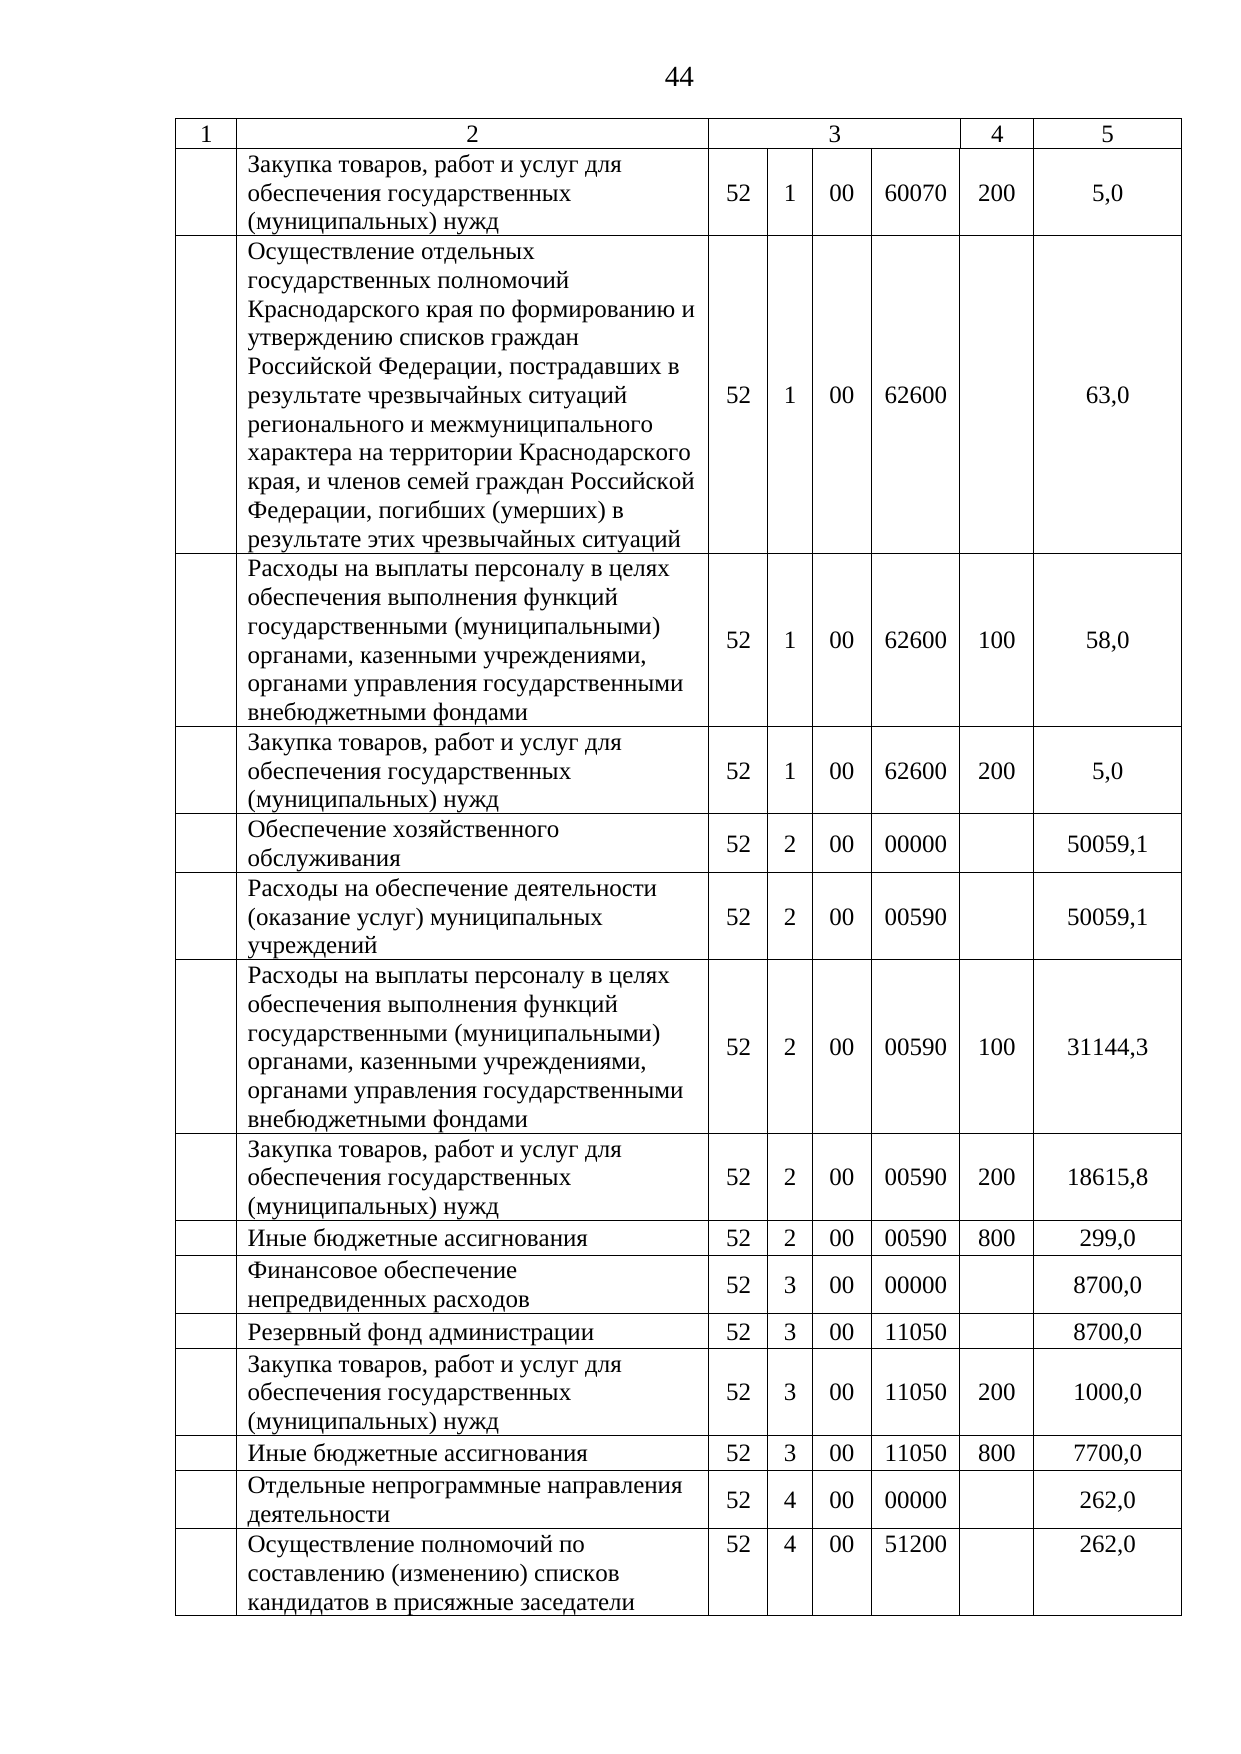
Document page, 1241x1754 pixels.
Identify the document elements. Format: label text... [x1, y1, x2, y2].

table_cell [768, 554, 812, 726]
table_header 1 [176, 119, 236, 148]
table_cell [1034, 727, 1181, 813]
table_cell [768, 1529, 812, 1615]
table_header 3 [709, 119, 960, 148]
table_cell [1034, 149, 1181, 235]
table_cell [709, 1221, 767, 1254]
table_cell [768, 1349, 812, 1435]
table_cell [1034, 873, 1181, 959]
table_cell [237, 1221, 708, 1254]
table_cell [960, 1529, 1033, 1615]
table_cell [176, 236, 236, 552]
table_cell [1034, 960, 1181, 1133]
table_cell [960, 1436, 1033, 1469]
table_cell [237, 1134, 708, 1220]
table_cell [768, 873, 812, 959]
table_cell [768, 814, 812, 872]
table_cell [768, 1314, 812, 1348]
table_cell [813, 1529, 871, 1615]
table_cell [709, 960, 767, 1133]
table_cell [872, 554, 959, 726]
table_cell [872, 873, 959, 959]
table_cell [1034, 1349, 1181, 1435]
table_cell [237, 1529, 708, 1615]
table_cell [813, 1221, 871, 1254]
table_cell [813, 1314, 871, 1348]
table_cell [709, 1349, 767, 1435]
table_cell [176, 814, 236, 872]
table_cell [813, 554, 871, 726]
table_header 2 [237, 119, 708, 148]
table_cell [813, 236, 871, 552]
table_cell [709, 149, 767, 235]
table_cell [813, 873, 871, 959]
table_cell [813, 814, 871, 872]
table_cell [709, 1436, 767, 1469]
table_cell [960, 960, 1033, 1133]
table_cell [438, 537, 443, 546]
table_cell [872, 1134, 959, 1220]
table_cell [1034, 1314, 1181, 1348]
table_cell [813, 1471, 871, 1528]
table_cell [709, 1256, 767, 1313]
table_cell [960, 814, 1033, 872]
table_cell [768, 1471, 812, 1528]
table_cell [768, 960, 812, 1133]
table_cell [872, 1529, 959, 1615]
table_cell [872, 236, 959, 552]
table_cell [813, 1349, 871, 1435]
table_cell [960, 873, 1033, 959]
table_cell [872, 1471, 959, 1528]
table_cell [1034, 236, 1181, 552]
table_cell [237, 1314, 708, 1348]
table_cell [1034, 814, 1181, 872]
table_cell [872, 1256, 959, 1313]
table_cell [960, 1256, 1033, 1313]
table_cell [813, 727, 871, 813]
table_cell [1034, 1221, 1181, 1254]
table_header 5 [1034, 119, 1181, 148]
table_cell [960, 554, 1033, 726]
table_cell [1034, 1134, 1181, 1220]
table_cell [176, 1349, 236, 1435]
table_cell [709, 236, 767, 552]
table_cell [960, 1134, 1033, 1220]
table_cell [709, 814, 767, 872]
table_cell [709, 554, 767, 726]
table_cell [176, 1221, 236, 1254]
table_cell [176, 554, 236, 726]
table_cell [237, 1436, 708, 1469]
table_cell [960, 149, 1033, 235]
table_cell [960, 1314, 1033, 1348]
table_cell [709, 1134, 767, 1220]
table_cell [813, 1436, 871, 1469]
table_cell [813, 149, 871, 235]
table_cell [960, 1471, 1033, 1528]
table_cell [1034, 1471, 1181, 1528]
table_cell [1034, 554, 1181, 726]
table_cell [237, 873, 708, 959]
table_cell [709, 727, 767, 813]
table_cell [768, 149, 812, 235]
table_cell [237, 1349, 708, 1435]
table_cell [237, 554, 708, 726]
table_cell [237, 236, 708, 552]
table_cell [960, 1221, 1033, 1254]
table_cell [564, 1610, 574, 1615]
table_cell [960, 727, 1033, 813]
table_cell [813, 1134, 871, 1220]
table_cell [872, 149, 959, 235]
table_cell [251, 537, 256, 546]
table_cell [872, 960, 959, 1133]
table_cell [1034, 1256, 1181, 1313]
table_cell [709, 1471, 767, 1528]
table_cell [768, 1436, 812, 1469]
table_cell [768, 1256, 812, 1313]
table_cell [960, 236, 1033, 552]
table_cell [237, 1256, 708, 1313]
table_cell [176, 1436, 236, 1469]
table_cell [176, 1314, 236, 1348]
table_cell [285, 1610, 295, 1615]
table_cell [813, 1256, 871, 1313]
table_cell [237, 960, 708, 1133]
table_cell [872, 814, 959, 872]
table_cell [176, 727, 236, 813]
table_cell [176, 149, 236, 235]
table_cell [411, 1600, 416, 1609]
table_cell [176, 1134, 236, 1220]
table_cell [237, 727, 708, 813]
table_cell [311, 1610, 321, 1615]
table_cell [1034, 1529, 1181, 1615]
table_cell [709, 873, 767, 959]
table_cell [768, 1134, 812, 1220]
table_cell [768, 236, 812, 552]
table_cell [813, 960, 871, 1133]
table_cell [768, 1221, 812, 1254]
table_header 4 [961, 119, 1033, 148]
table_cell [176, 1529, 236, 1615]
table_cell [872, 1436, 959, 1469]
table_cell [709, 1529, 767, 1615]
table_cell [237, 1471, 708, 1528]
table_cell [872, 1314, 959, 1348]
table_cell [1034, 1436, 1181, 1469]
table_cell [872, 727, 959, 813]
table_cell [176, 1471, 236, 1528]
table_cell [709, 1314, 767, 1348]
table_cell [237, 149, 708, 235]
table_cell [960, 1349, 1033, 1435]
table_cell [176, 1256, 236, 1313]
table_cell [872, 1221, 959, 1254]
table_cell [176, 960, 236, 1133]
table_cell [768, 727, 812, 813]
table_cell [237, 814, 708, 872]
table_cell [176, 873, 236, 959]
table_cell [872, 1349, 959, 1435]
